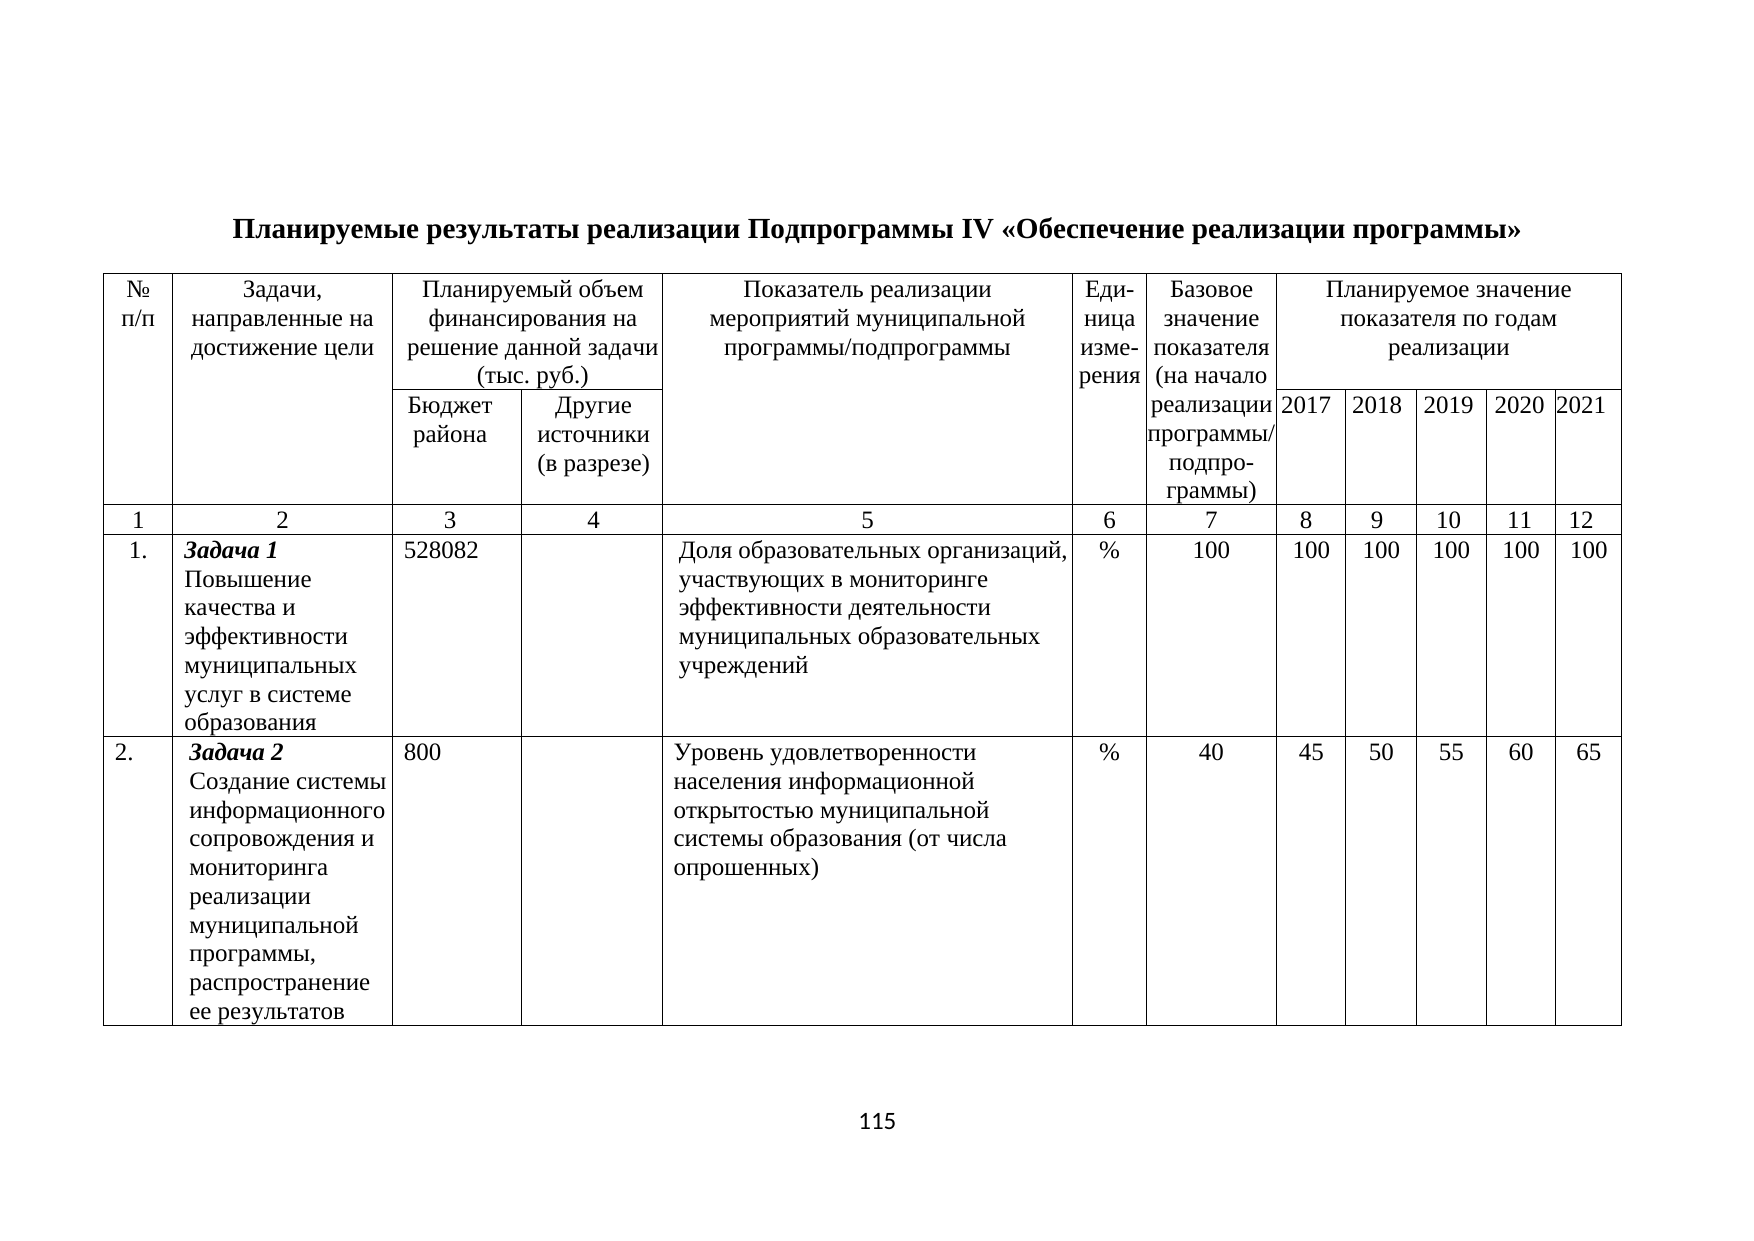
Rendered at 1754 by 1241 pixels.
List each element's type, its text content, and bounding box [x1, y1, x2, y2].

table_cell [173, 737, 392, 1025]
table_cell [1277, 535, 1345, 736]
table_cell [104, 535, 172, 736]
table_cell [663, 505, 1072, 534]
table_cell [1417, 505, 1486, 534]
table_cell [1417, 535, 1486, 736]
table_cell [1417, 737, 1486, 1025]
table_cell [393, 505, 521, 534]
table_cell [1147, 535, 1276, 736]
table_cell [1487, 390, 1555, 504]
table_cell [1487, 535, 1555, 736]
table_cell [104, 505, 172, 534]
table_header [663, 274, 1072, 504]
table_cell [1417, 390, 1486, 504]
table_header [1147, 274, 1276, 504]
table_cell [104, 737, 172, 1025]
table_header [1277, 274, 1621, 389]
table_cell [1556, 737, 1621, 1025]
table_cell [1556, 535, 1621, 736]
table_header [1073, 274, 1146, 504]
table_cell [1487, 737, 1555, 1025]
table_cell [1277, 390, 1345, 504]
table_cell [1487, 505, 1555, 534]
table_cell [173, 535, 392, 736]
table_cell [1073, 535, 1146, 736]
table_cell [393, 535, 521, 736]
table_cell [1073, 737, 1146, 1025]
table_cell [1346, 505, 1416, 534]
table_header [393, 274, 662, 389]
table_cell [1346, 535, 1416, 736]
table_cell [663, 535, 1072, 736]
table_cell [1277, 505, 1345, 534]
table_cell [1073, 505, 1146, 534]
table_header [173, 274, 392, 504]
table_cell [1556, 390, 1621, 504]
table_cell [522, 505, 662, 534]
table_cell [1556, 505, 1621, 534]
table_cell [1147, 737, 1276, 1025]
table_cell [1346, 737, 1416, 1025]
text Планируемые результаты реализации Подпрограммы IV «Обеспечение реализации программы» [118, 211, 1636, 244]
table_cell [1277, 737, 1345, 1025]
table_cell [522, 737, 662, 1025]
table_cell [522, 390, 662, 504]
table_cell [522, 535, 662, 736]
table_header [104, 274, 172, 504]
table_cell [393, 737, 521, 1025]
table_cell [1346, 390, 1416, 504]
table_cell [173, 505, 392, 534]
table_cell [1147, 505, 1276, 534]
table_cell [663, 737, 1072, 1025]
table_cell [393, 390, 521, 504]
